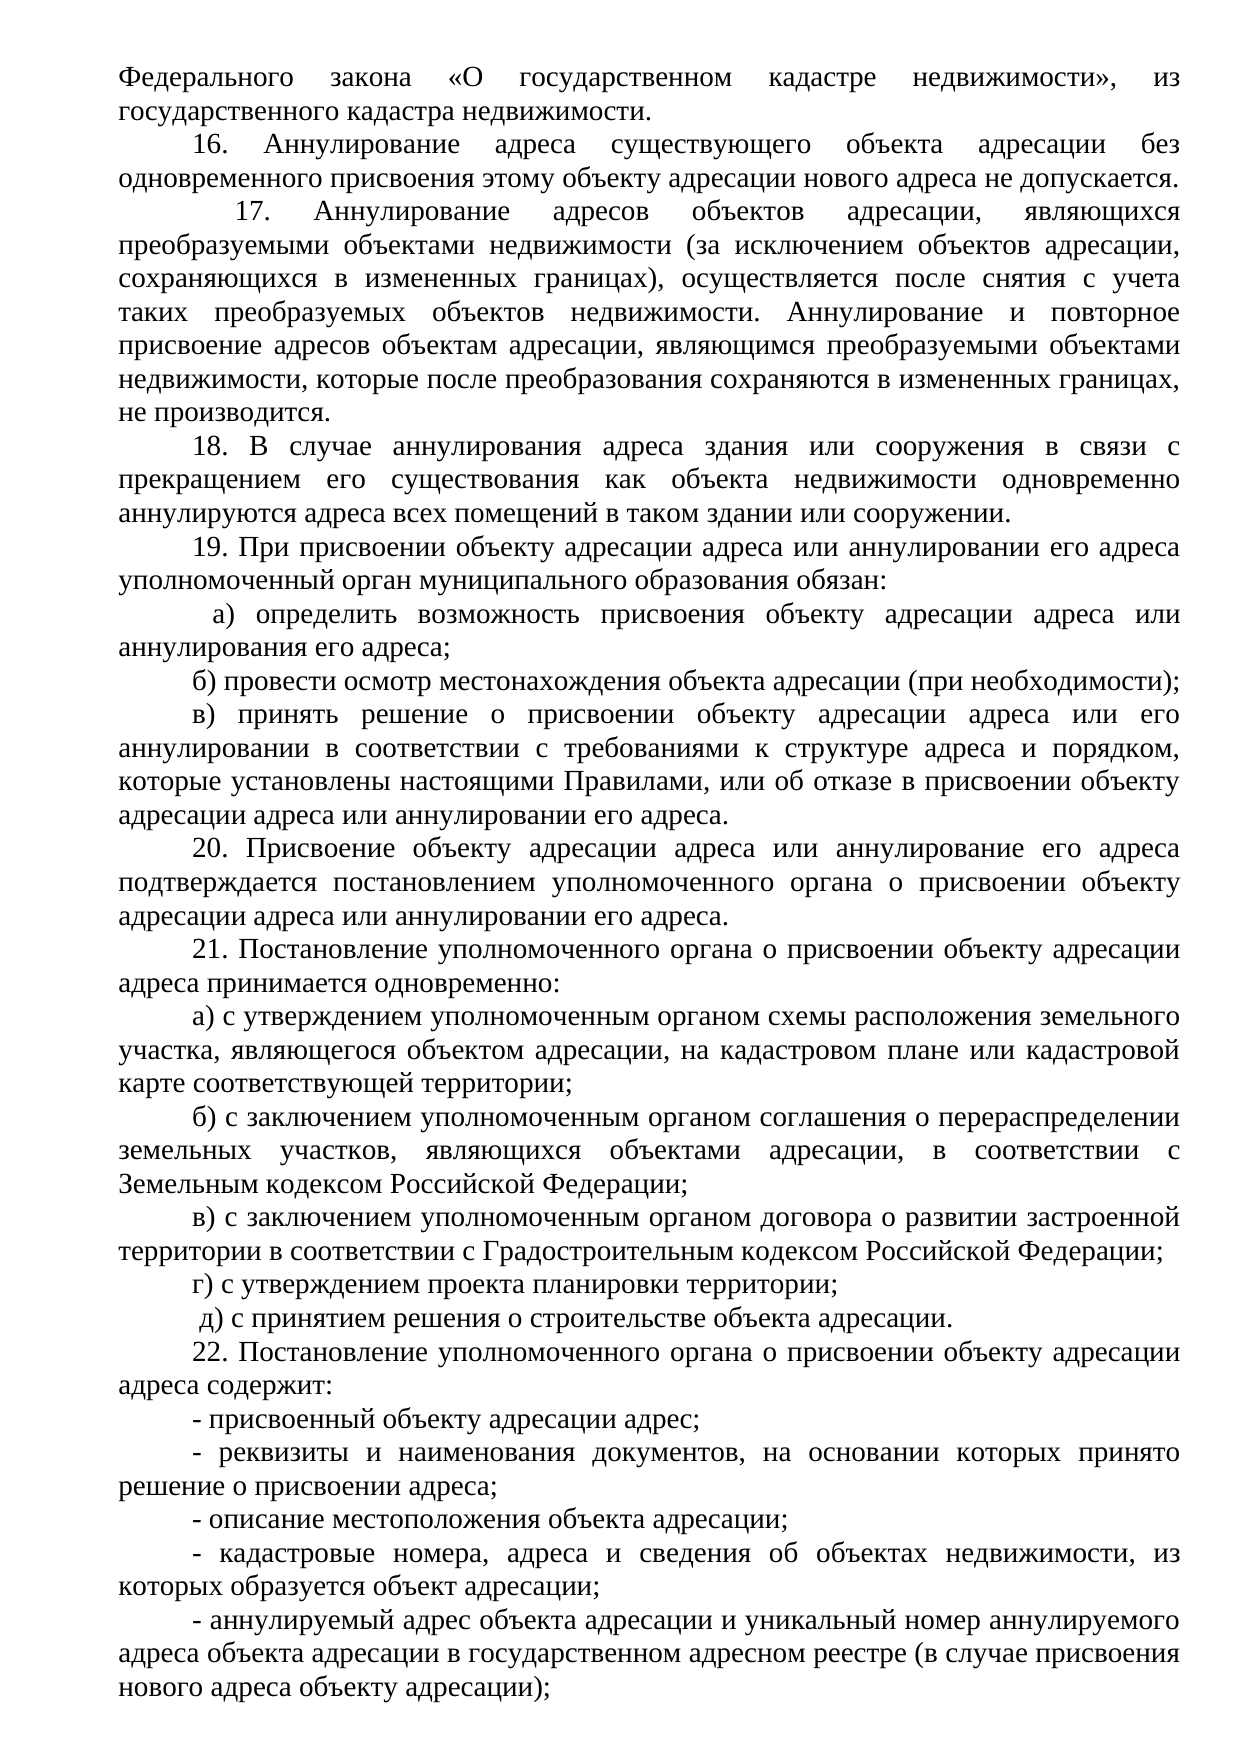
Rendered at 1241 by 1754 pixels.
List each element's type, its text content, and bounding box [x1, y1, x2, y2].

text - кадастровые номера, адреса и сведения об объектах недвижимости, из которых образуется объект адресации; [118, 1535, 1181, 1602]
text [118, 59, 1181, 126]
text 19. При присвоении объекту адресации адреса или аннулировании его адреса уполномоченный орган муниципального образования обязан: [118, 529, 1181, 596]
text г) с утверждением проекта планировки территории; [118, 1267, 1181, 1300]
text в) принять решение о присвоении объекту адресации адреса или его аннулировании в соответствии с требованиями к структуре адреса и порядком, которые установлены настоящими Правилами, или об отказе в присвоении объекту адресации адреса или аннулировании его адреса. [118, 696, 1181, 831]
text - описание местоположения объекта адресации; [118, 1501, 1181, 1535]
text 20. Присвоение объекту адресации адреса или аннулирование его адреса подтверждается постановлением уполномоченного органа о присвоении объекту адресации адреса или аннулировании его адреса. [118, 831, 1181, 931]
text б) провести осмотр местонахождения объекта адресации (при необходимости); [118, 663, 1181, 696]
text а) с утверждением уполномоченным органом схемы расположения земельного участка, являющегося объектом адресации, на кадастровом плане или кадастровой карте соответствующей территории; [118, 998, 1181, 1099]
text 16. Аннулирование адреса существующего объекта адресации без одновременного присвоения этому объекту адресации нового адреса не допускается. [118, 126, 1181, 193]
text 17. Аннулирование адресов объектов адресации, являющихся преобразуемыми объектами недвижимости (за исключением объектов адресации, сохраняющихся в измененных границах), осуществляется после снятия с учета таких преобразуемых объектов недвижимости. Аннулирование и повторное присвоение адресов объектам адресации, являющимся преобразуемыми объектами недвижимости, которые после преобразования сохраняются в измененных границах, не производится. [118, 193, 1181, 428]
text 18. В случае аннулирования адреса здания или сооружения в связи с прекращением его существования как объекта недвижимости одновременно аннулируются адреса всех помещений в таком здании или сооружении. [118, 428, 1181, 529]
text 21. Постановление уполномоченного органа о присвоении объекту адресации адреса принимается одновременно: [118, 931, 1181, 998]
text б) с заключением уполномоченным органом соглашения о перераспределении земельных участков, являющихся объектами адресации, в соответствии с Земельным кодексом Российской Федерации; [118, 1099, 1181, 1199]
text - присвоенный объекту адресации адрес; [118, 1401, 1181, 1434]
text д) с принятием решения о строительстве объекта адресации. [118, 1300, 1181, 1334]
text в) с заключением уполномоченным органом договора о развитии застроенной территории в соответствии с Градостроительным кодексом Российской Федерации; [118, 1199, 1181, 1267]
text - аннулируемый адрес объекта адресации и уникальный номер аннулируемого адреса объекта адресации в государственном адресном реестре (в случае присвоения нового адреса объекту адресации); [118, 1602, 1181, 1703]
text а) определить возможность присвоения объекту адресации адреса или аннулирования его адреса; [118, 596, 1181, 663]
text - реквизиты и наименования документов, на основании которых принято решение о присвоении адреса; [118, 1434, 1181, 1501]
text 22. Постановление уполномоченного органа о присвоении объекту адресации адреса содержит: [118, 1334, 1181, 1401]
